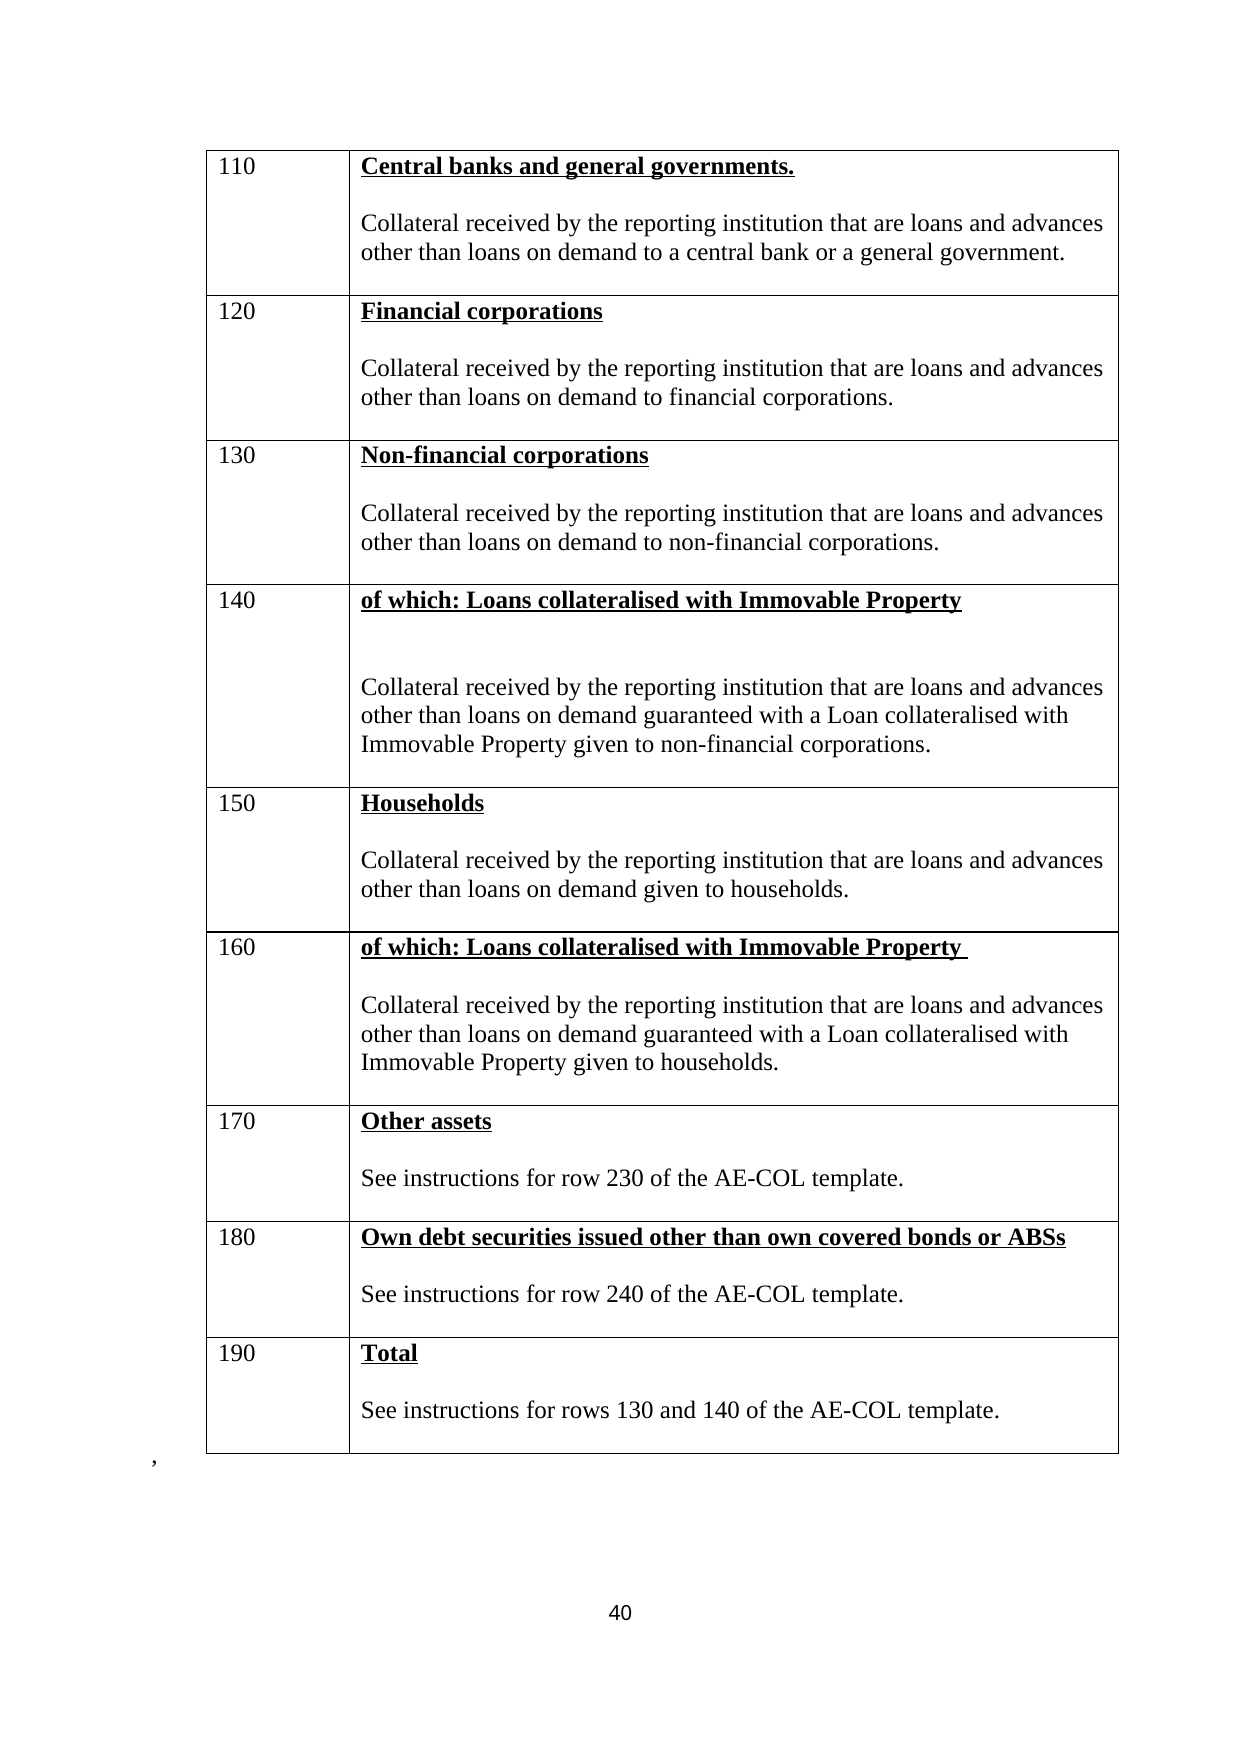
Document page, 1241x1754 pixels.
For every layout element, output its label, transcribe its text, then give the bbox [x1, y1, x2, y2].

table_cell 130 [207, 441, 349, 584]
table_cell 170 [207, 1106, 349, 1221]
list ’ [150, 1454, 1090, 1483]
table_cell Non-financial corporations Collateral received by the reporting institution that are loans and advances other than loans on demand to non-financial corporations. [350, 441, 1118, 584]
table_cell 150 [207, 788, 349, 931]
table_cell 120 [207, 296, 349, 439]
table_cell 160 [207, 933, 349, 1105]
table_cell Own debt securities issued other than own covered bonds or ABSs See instructions for row 240 of the AE-COL template. [350, 1222, 1118, 1337]
table_cell Other assets See instructions for row 230 of the AE-COL template. [350, 1106, 1118, 1221]
table_cell Financial corporations Collateral received by the reporting institution that are loans and advances other than loans on demand to financial corporations. [350, 296, 1118, 439]
table_cell of which: Loans collateralised with Immovable Property Collateral received by the reporting institution that are loans and advances other than loans on demand guaranteed with a Loan collateralised with Immovable Property given to non-financial corporations. [350, 585, 1118, 787]
table_cell Households Collateral received by the reporting institution that are loans and advances other than loans on demand given to households. [350, 788, 1118, 931]
table_cell 180 [207, 1222, 349, 1337]
table_cell 110 [207, 151, 349, 295]
table_cell 190 [207, 1338, 349, 1453]
table_cell 140 [207, 585, 349, 787]
table_cell Total See instructions for rows 130 and 140 of the AE-COL template. [350, 1338, 1118, 1453]
table_cell of which: Loans collateralised with Immovable Property Collateral received by the reporting institution that are loans and advances other than loans on demand guaranteed with a Loan collateralised with Immovable Property given to households. [350, 933, 1118, 1105]
table_cell Central banks and general governments. Collateral received by the reporting institution that are loans and advances other than loans on demand to a central bank or a general government. [350, 151, 1118, 295]
